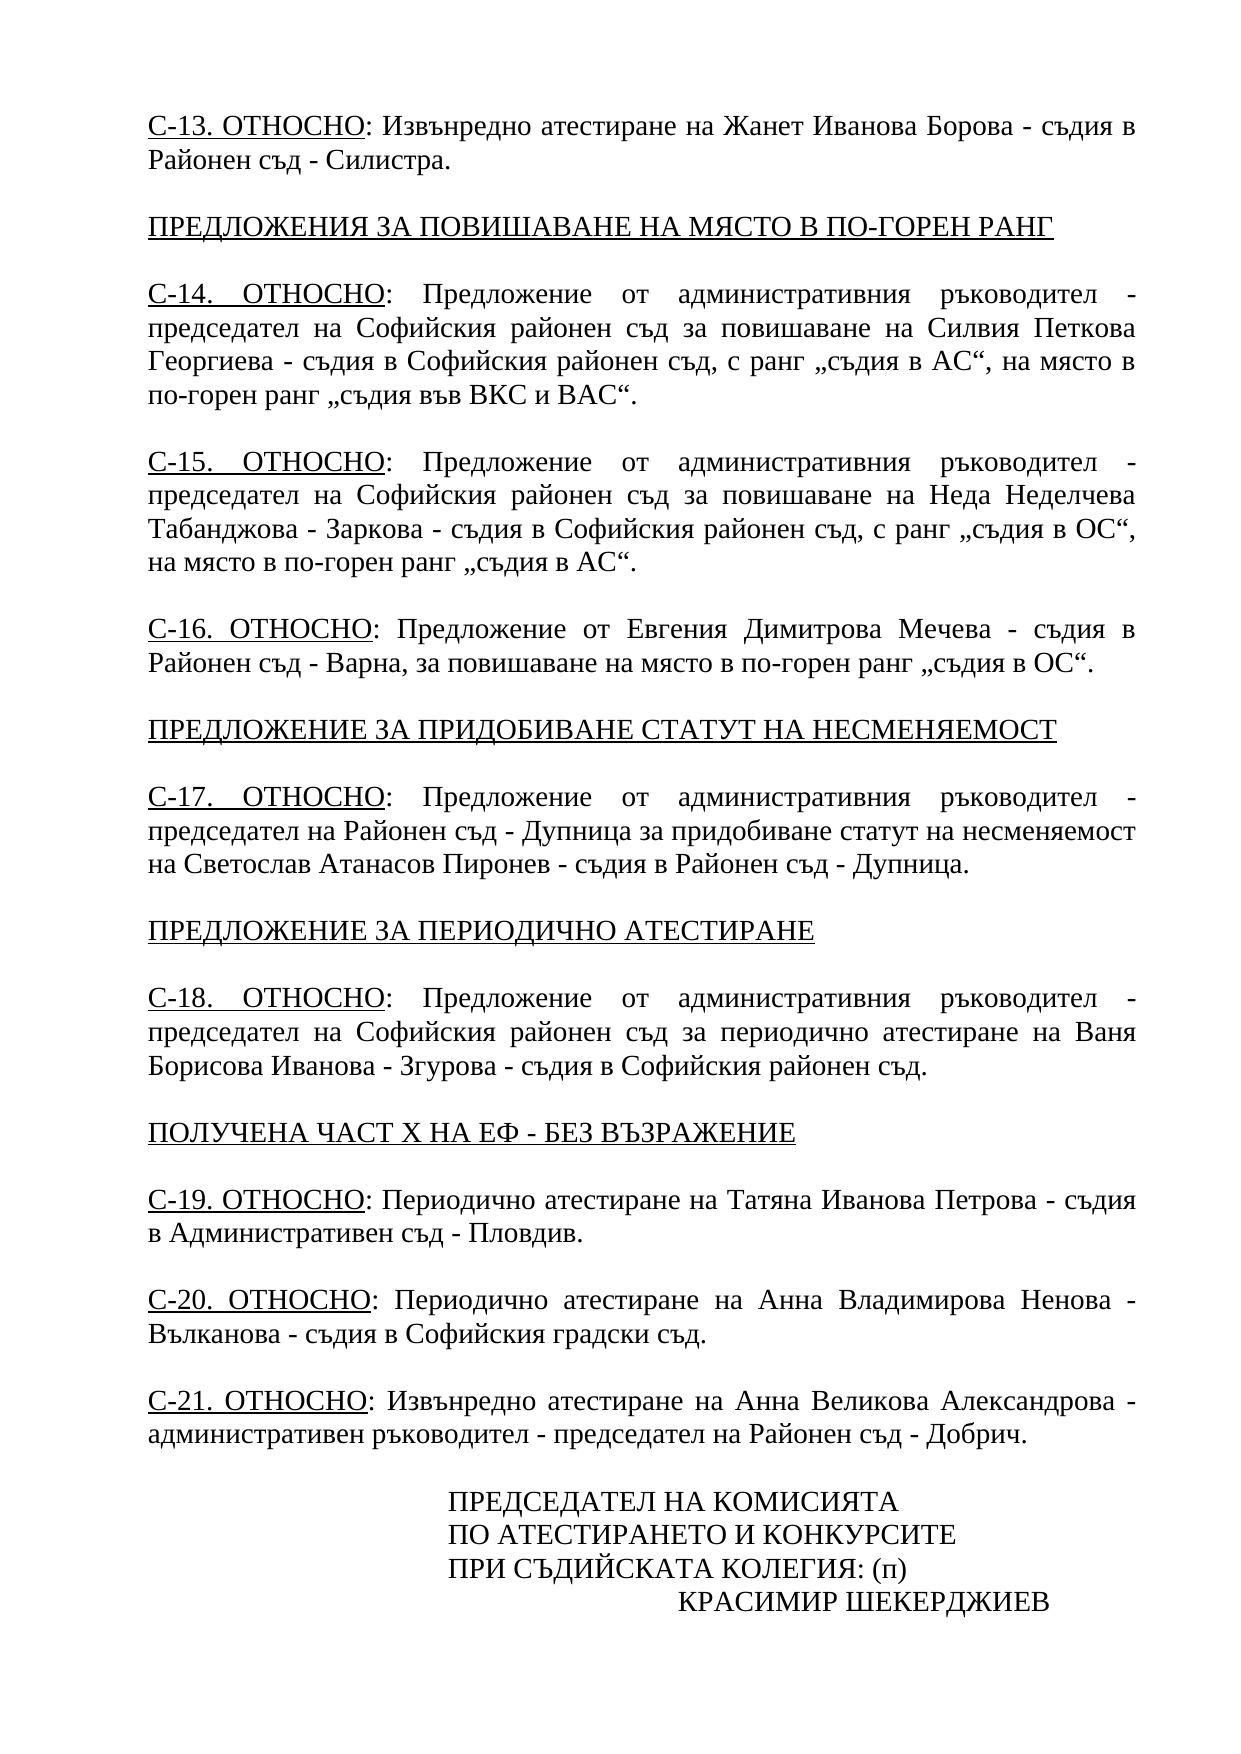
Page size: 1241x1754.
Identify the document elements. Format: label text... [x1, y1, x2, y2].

text ПРЕДЛОЖЕНИE ЗА ПРИДОБИВАНЕ СТАТУТ НА НЕСМЕНЯЕМОСТ [148, 712, 1137, 746]
text ПРИ СЪДИЙСКАТА КОЛЕГИЯ: (п) [448, 1551, 1129, 1584]
text С-20. ОТНОСНО: Периодично атестиране на Анна Владимирова Ненова - Вълканова - съдия в Софийския градски съд. [148, 1282, 1137, 1349]
text ПО АТЕСТИРАНЕТО И КОНКУРСИТЕ [448, 1517, 1129, 1551]
text С-16. ОТНОСНО: Предложение от Евгения Димитрова Мечева - съдия в Районен съд - Варна, за повишаване на място в по-горен ранг „съдия в ОС“. [148, 612, 1137, 679]
text С-18. ОТНОСНО: Предложение от административния ръководител - председател на Софийския районен съд за периодично атестиране на Ваня Борисова Иванова - Згурова - съдия в Софийския районен съд. [148, 981, 1137, 1081]
text ПРЕДСЕДАТЕЛ НА КОМИСИЯТА [448, 1484, 1129, 1517]
text С-17. ОТНОСНО: Предложение от административния ръководител - председател на Районен съд - Дупница за придобиване статут на несменяемост на Светослав Атанасов Пиронев - съдия в Районен съд - Дупница. [148, 779, 1137, 880]
text ПОЛУЧЕНА ЧАСТ Х НА ЕФ - БЕЗ ВЪЗРАЖЕНИЕ [148, 1115, 1137, 1148]
text С-19. ОТНОСНО: Периодично атестиране на Татяна Иванова Петрова - съдия в Административен съд - Пловдив. [148, 1182, 1137, 1249]
text КРАСИМИР ШЕКЕРДЖИЕВ [516, 1584, 1137, 1618]
text ПРЕДЛОЖЕНИЯ ЗА ПОВИШАВАНЕ НА МЯСТО В ПО-ГОРЕН РАНГ [148, 209, 1137, 243]
text С-15. ОТНОСНО: Предложение от административния ръководител - председател на Софийския районен съд за повишаване на Неда Неделчева Табанджова - Заркова - съдия в Софийския районен съд, с ранг „съдия в ОС“, на място в по-горен ранг „съдия в АС“. [148, 444, 1137, 578]
text ПРЕДЛОЖЕНИE ЗА ПЕРИОДИЧНО АТЕСТИРАНЕ [148, 913, 1137, 947]
text С-21. ОТНОСНО: Извънредно атестиране на Анна Великова Александрова - административен ръководител - председател на Районен съд - Добрич. [148, 1383, 1137, 1450]
text С-13. ОТНОСНО: Извънредно атестиране на Жанет Иванова Борова - съдия в Районен съд - Силистра. [148, 108, 1137, 176]
text С-14. ОТНОСНО: Предложение от административния ръководител - председател на Софийския районен съд за повишаване на Силвия Петкова Георгиева - съдия в Софийския районен съд, с ранг „съдия в АС“, на място в по-горен ранг „съдия във ВКС и ВАС“. [148, 276, 1137, 410]
